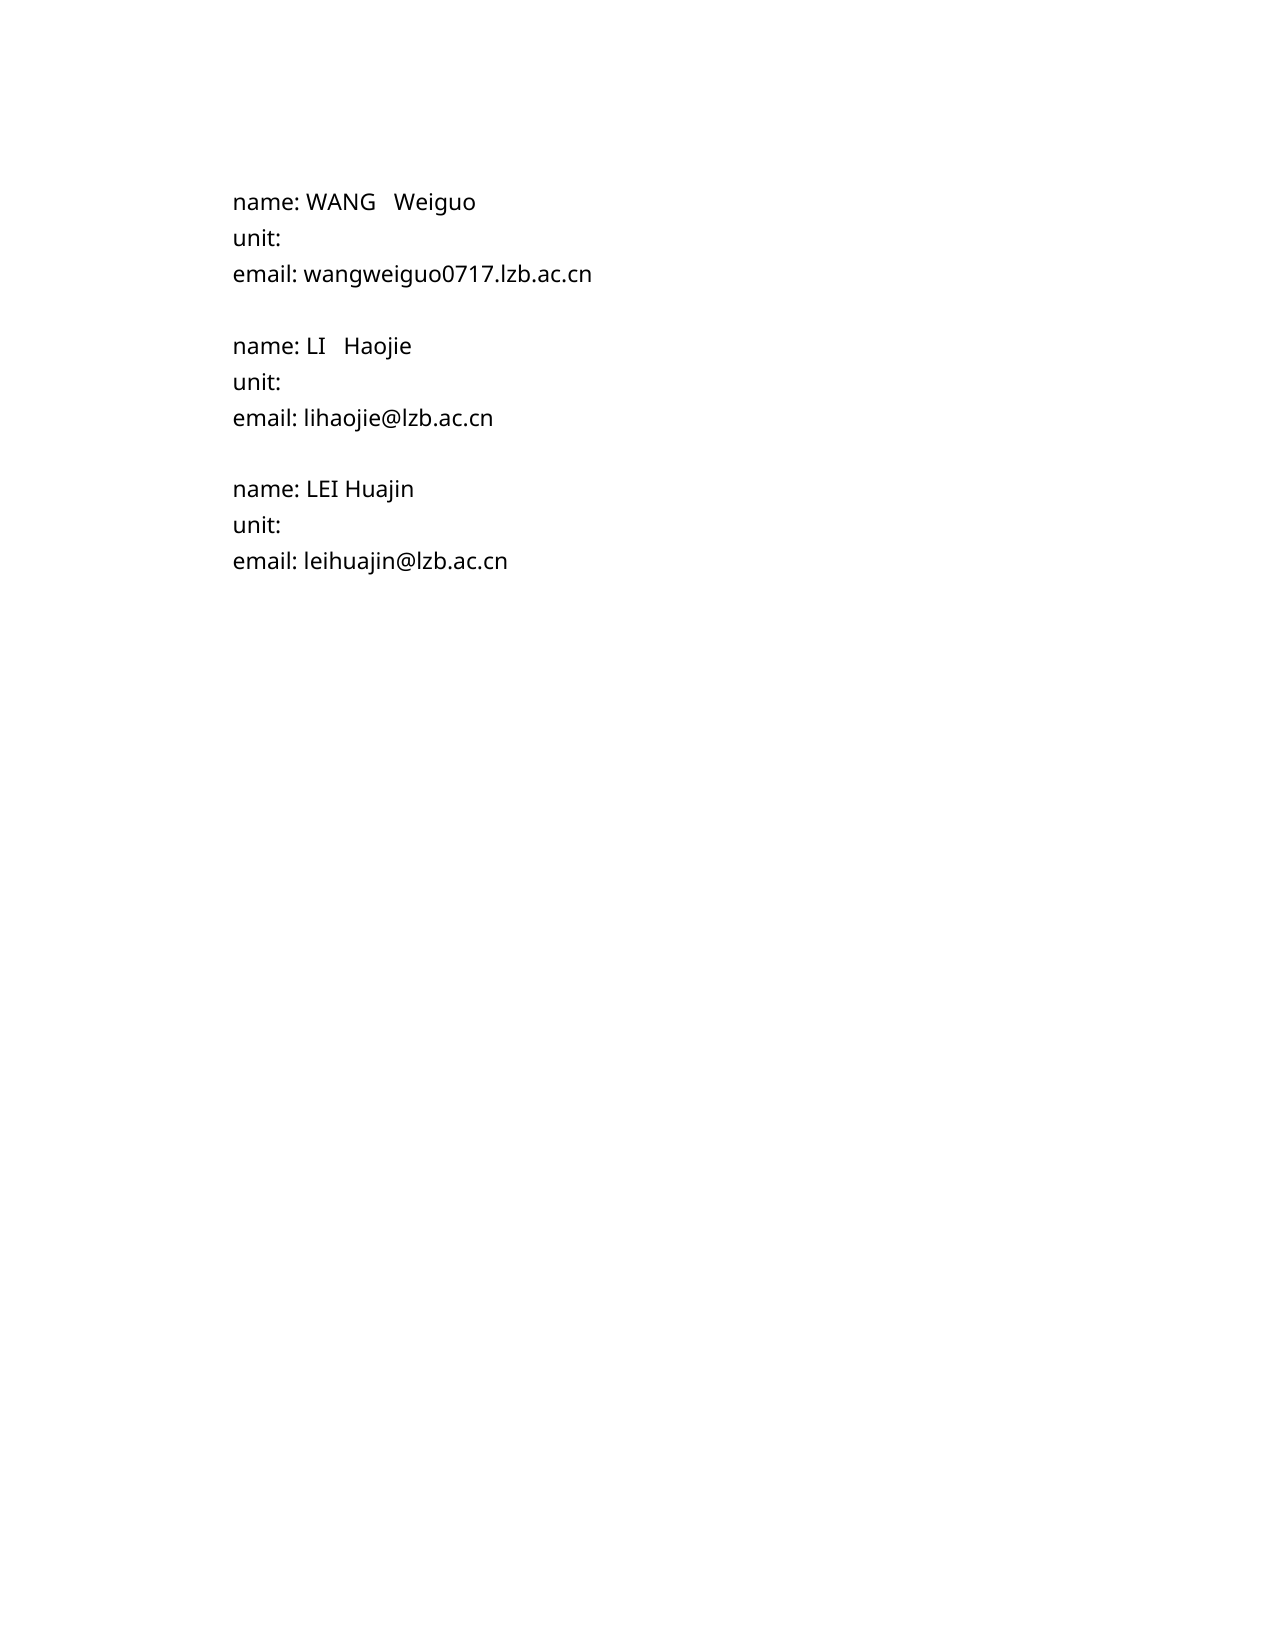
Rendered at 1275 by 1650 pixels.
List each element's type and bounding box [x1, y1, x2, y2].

text [232, 150, 1087, 648]
